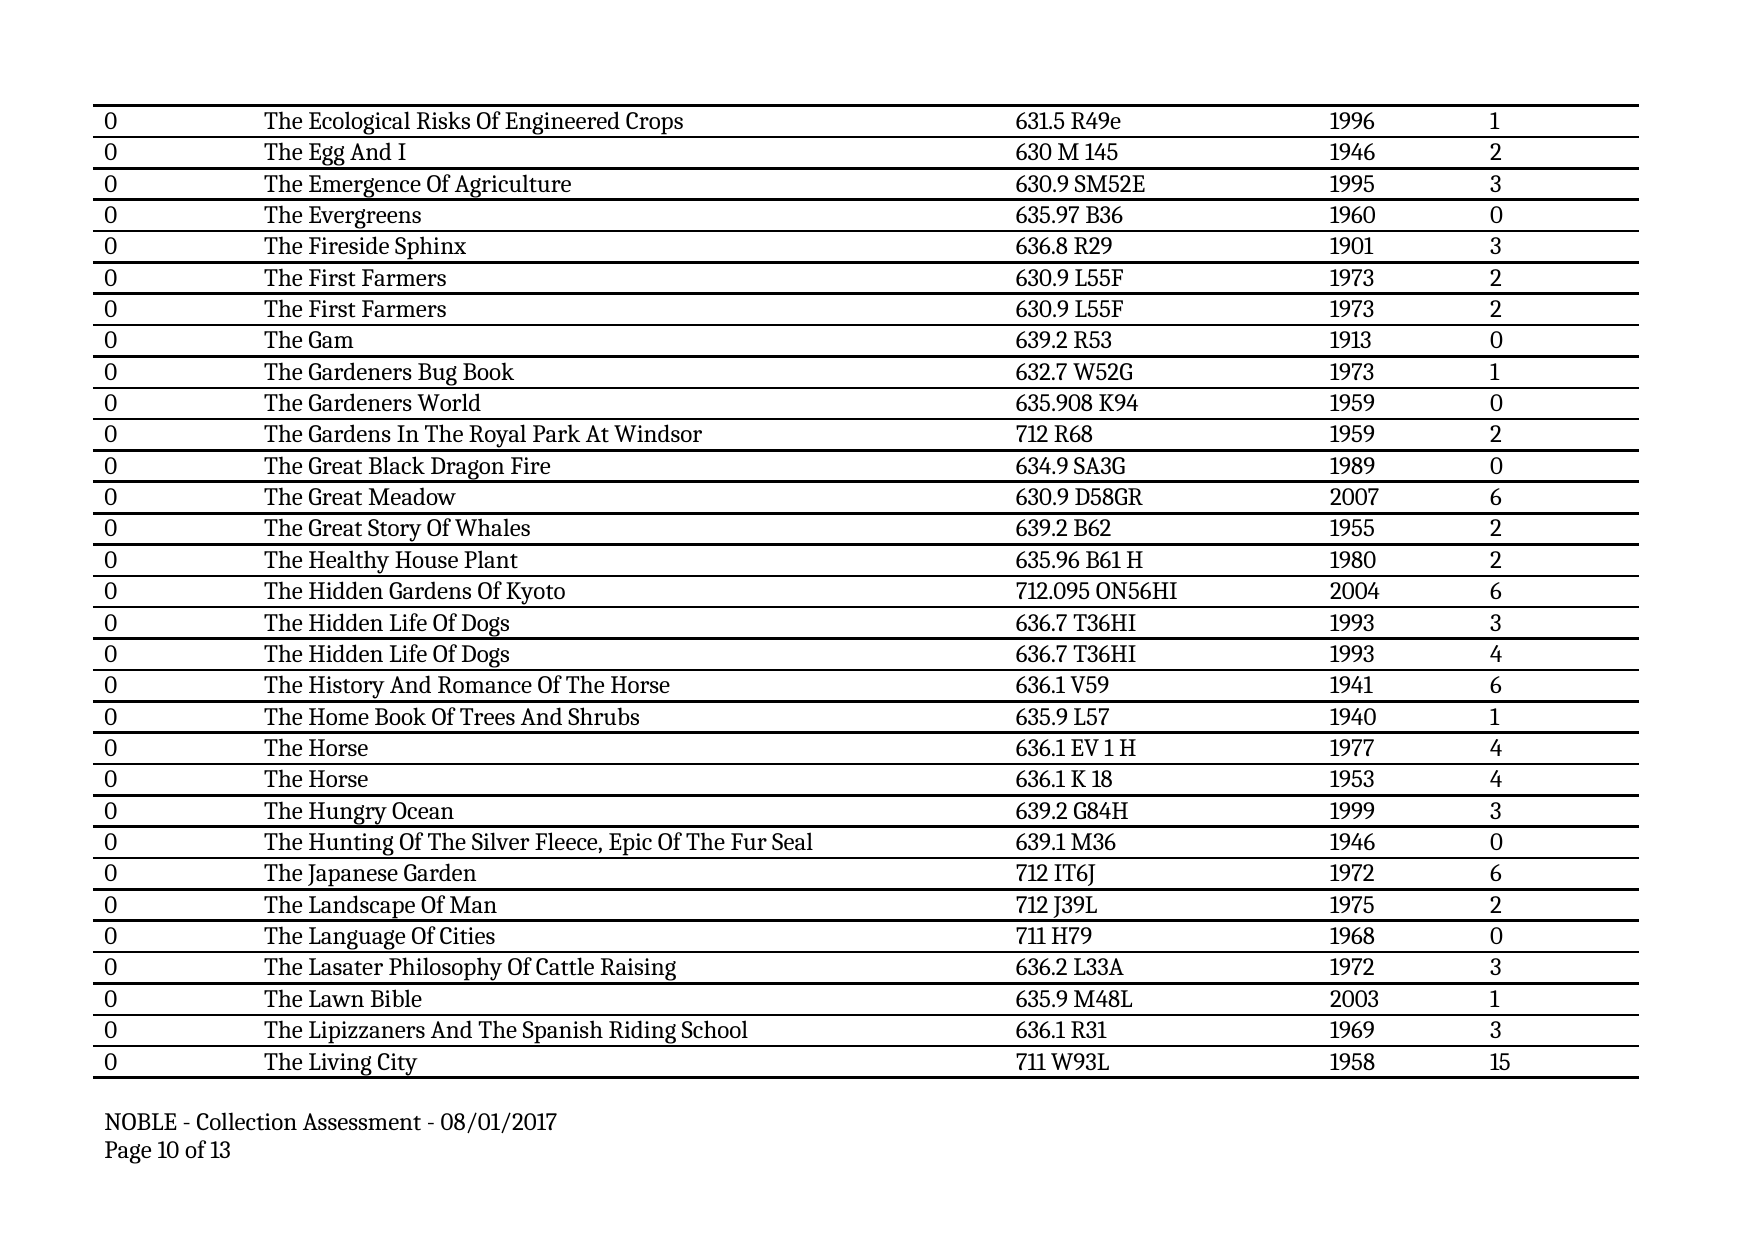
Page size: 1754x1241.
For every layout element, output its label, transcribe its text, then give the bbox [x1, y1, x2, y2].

table_cell 1996 [1319, 107, 1478, 136]
table_cell 1972 [1319, 859, 1478, 888]
table_cell 1913 [1319, 326, 1478, 355]
table_cell The Gardeners Bug Book [253, 358, 999, 386]
table_cell The Hungry Ocean [253, 797, 999, 825]
table_cell The Home Book Of Trees And Shrubs [253, 703, 999, 731]
table_cell 0 [93, 797, 253, 825]
table_cell 1 [1479, 358, 1638, 386]
table_cell 2004 [1319, 577, 1478, 606]
table_cell 1953 [1319, 765, 1478, 794]
table_cell 0 [93, 326, 253, 355]
table_cell 636.1 R31 [999, 1016, 1319, 1045]
table_cell 3 [1479, 232, 1638, 261]
table_cell 0 [93, 608, 253, 637]
table_cell 0 [1479, 452, 1638, 480]
table_cell The Hunting Of The Silver Fleece, Epic Of The Fur Seal [253, 828, 999, 857]
table_cell 1973 [1319, 295, 1478, 324]
table_cell 0 [93, 985, 253, 1013]
table_cell The First Farmers [253, 264, 999, 292]
table_cell The Great Story Of Whales [253, 515, 999, 543]
table_cell 0 [93, 703, 253, 731]
table_cell The Language Of Cities [253, 922, 999, 951]
table_cell 4 [1479, 765, 1638, 794]
table_cell 639.1 M36 [999, 828, 1319, 857]
table_cell 3 [1479, 608, 1638, 637]
table_cell 1977 [1319, 734, 1478, 763]
table_cell The Horse [253, 765, 999, 794]
table_cell 0 [93, 295, 253, 324]
table_cell 1 [1479, 703, 1638, 731]
table_cell The Lawn Bible [253, 985, 999, 1013]
table_cell 1901 [1319, 232, 1478, 261]
table_cell 2 [1479, 420, 1638, 449]
table_cell 2 [1479, 264, 1638, 292]
table_cell The Lasater Philosophy Of Cattle Raising [253, 953, 999, 982]
table_cell 3 [1479, 953, 1638, 982]
table_cell 0 [93, 389, 253, 418]
table_cell 634.9 SA3G [999, 452, 1319, 480]
table_cell 1968 [1319, 922, 1478, 951]
table_cell 6 [1479, 483, 1638, 512]
table_cell 0 [93, 201, 253, 229]
table_cell The Lipizzaners And The Spanish Riding School [253, 1016, 999, 1045]
table_cell 1973 [1319, 264, 1478, 292]
table_cell 630 M 145 [999, 138, 1319, 167]
table_cell 0 [93, 640, 253, 668]
table_cell 0 [93, 859, 253, 888]
table_cell The Landscape Of Man [253, 891, 999, 919]
table_cell 631.5 R49e [999, 107, 1319, 136]
table_cell 1959 [1319, 420, 1478, 449]
table_cell 1989 [1319, 452, 1478, 480]
table_cell 636.7 T36HI [999, 640, 1319, 668]
table_cell 1955 [1319, 515, 1478, 543]
table_cell 1980 [1319, 546, 1478, 574]
table_cell 15 [1479, 1047, 1638, 1076]
table_cell The Living City [253, 1047, 999, 1076]
table_cell The Hidden Life Of Dogs [253, 608, 999, 637]
table_cell 0 [93, 107, 253, 136]
table_cell The First Farmers [253, 295, 999, 324]
table_cell 2 [1479, 295, 1638, 324]
table_cell The History And Romance Of The Horse [253, 671, 999, 700]
table_cell The Hidden Gardens Of Kyoto [253, 577, 999, 606]
table_cell 2007 [1319, 483, 1478, 512]
table_cell 1960 [1319, 201, 1478, 229]
table_cell The Horse [253, 734, 999, 763]
table_cell 0 [93, 138, 253, 167]
table_cell The Great Black Dragon Fire [253, 452, 999, 480]
table_cell 639.2 G84H [999, 797, 1319, 825]
table_cell The Ecological Risks Of Engineered Crops [253, 107, 999, 136]
table_cell The Emergence Of Agriculture [253, 170, 999, 198]
table_cell 636.8 R29 [999, 232, 1319, 261]
table_cell The Evergreens [253, 201, 999, 229]
table_cell 0 [93, 953, 253, 982]
table_cell 0 [93, 358, 253, 386]
table_cell 1975 [1319, 891, 1478, 919]
table_cell The Egg And I [253, 138, 999, 167]
table_cell 639.2 R53 [999, 326, 1319, 355]
table_cell 0 [1479, 828, 1638, 857]
table_cell 630.9 SM52E [999, 170, 1319, 198]
table_cell 635.96 B61 H [999, 546, 1319, 574]
table_cell 712 R68 [999, 420, 1319, 449]
table_cell 6 [1479, 671, 1638, 700]
table_cell 1999 [1319, 797, 1478, 825]
table_cell The Gam [253, 326, 999, 355]
table_cell 630.9 D58GR [999, 483, 1319, 512]
table_cell 6 [1479, 859, 1638, 888]
table_cell 3 [1479, 1016, 1638, 1045]
table_cell 0 [93, 922, 253, 951]
table_cell The Hidden Life Of Dogs [253, 640, 999, 668]
table_cell 0 [93, 891, 253, 919]
table_cell 0 [93, 1047, 253, 1076]
table_cell 635.97 B36 [999, 201, 1319, 229]
table_cell 3 [1479, 170, 1638, 198]
table_cell 0 [93, 828, 253, 857]
table_cell 630.9 L55F [999, 264, 1319, 292]
table_cell 635.908 K94 [999, 389, 1319, 418]
table_cell 1972 [1319, 953, 1478, 982]
table_cell 0 [93, 546, 253, 574]
table_cell 712 IT6J [999, 859, 1319, 888]
table_cell 3 [1479, 797, 1638, 825]
table_cell 636.2 L33A [999, 953, 1319, 982]
table_cell 1946 [1319, 828, 1478, 857]
table_cell The Gardens In The Royal Park At Windsor [253, 420, 999, 449]
table_cell The Gardeners World [253, 389, 999, 418]
table_cell 6 [1479, 577, 1638, 606]
table_cell 1940 [1319, 703, 1478, 731]
table_cell 0 [93, 452, 253, 480]
table_cell 0 [93, 765, 253, 794]
table_cell 636.1 K 18 [999, 765, 1319, 794]
table_cell The Healthy House Plant [253, 546, 999, 574]
table_cell 0 [93, 515, 253, 543]
table_cell 1973 [1319, 358, 1478, 386]
table_cell The Great Meadow [253, 483, 999, 512]
table_cell 2 [1479, 891, 1638, 919]
table_cell 0 [1479, 922, 1638, 951]
table_cell 1993 [1319, 608, 1478, 637]
table_cell 0 [93, 577, 253, 606]
table_cell 636.1 V59 [999, 671, 1319, 700]
table_cell 0 [93, 232, 253, 261]
table_cell 4 [1479, 640, 1638, 668]
table_cell 711 H79 [999, 922, 1319, 951]
table_cell 632.7 W52G [999, 358, 1319, 386]
table_cell 0 [93, 264, 253, 292]
table_cell 1993 [1319, 640, 1478, 668]
table_cell 2 [1479, 515, 1638, 543]
table_cell 0 [1479, 201, 1638, 229]
table_cell 1969 [1319, 1016, 1478, 1045]
table_cell 0 [1479, 326, 1638, 355]
table_cell 1959 [1319, 389, 1478, 418]
table_cell 2003 [1319, 985, 1478, 1013]
table_cell 4 [1479, 734, 1638, 763]
table_cell 0 [93, 420, 253, 449]
table_cell 2 [1479, 138, 1638, 167]
table_cell 712.095 ON56HI [999, 577, 1319, 606]
table_cell 635.9 M48L [999, 985, 1319, 1013]
table_cell 630.9 L55F [999, 295, 1319, 324]
table_cell 635.9 L57 [999, 703, 1319, 731]
table_cell 1 [1479, 107, 1638, 136]
table_cell The Japanese Garden [253, 859, 999, 888]
table_cell 639.2 B62 [999, 515, 1319, 543]
table_cell 1958 [1319, 1047, 1478, 1076]
table_cell 0 [93, 671, 253, 700]
table_cell 0 [1479, 389, 1638, 418]
table_cell 1941 [1319, 671, 1478, 700]
table_cell 1 [1479, 985, 1638, 1013]
table_cell 712 J39L [999, 891, 1319, 919]
table_cell 1995 [1319, 170, 1478, 198]
table_cell 711 W93L [999, 1047, 1319, 1076]
table_cell 636.1 EV 1 H [999, 734, 1319, 763]
table_cell 1946 [1319, 138, 1478, 167]
table_cell 0 [93, 734, 253, 763]
table_cell The Fireside Sphinx [253, 232, 999, 261]
table_cell 0 [93, 1016, 253, 1045]
table_cell 2 [1479, 546, 1638, 574]
table_cell 636.7 T36HI [999, 608, 1319, 637]
table_cell 0 [93, 170, 253, 198]
table_cell 0 [93, 483, 253, 512]
